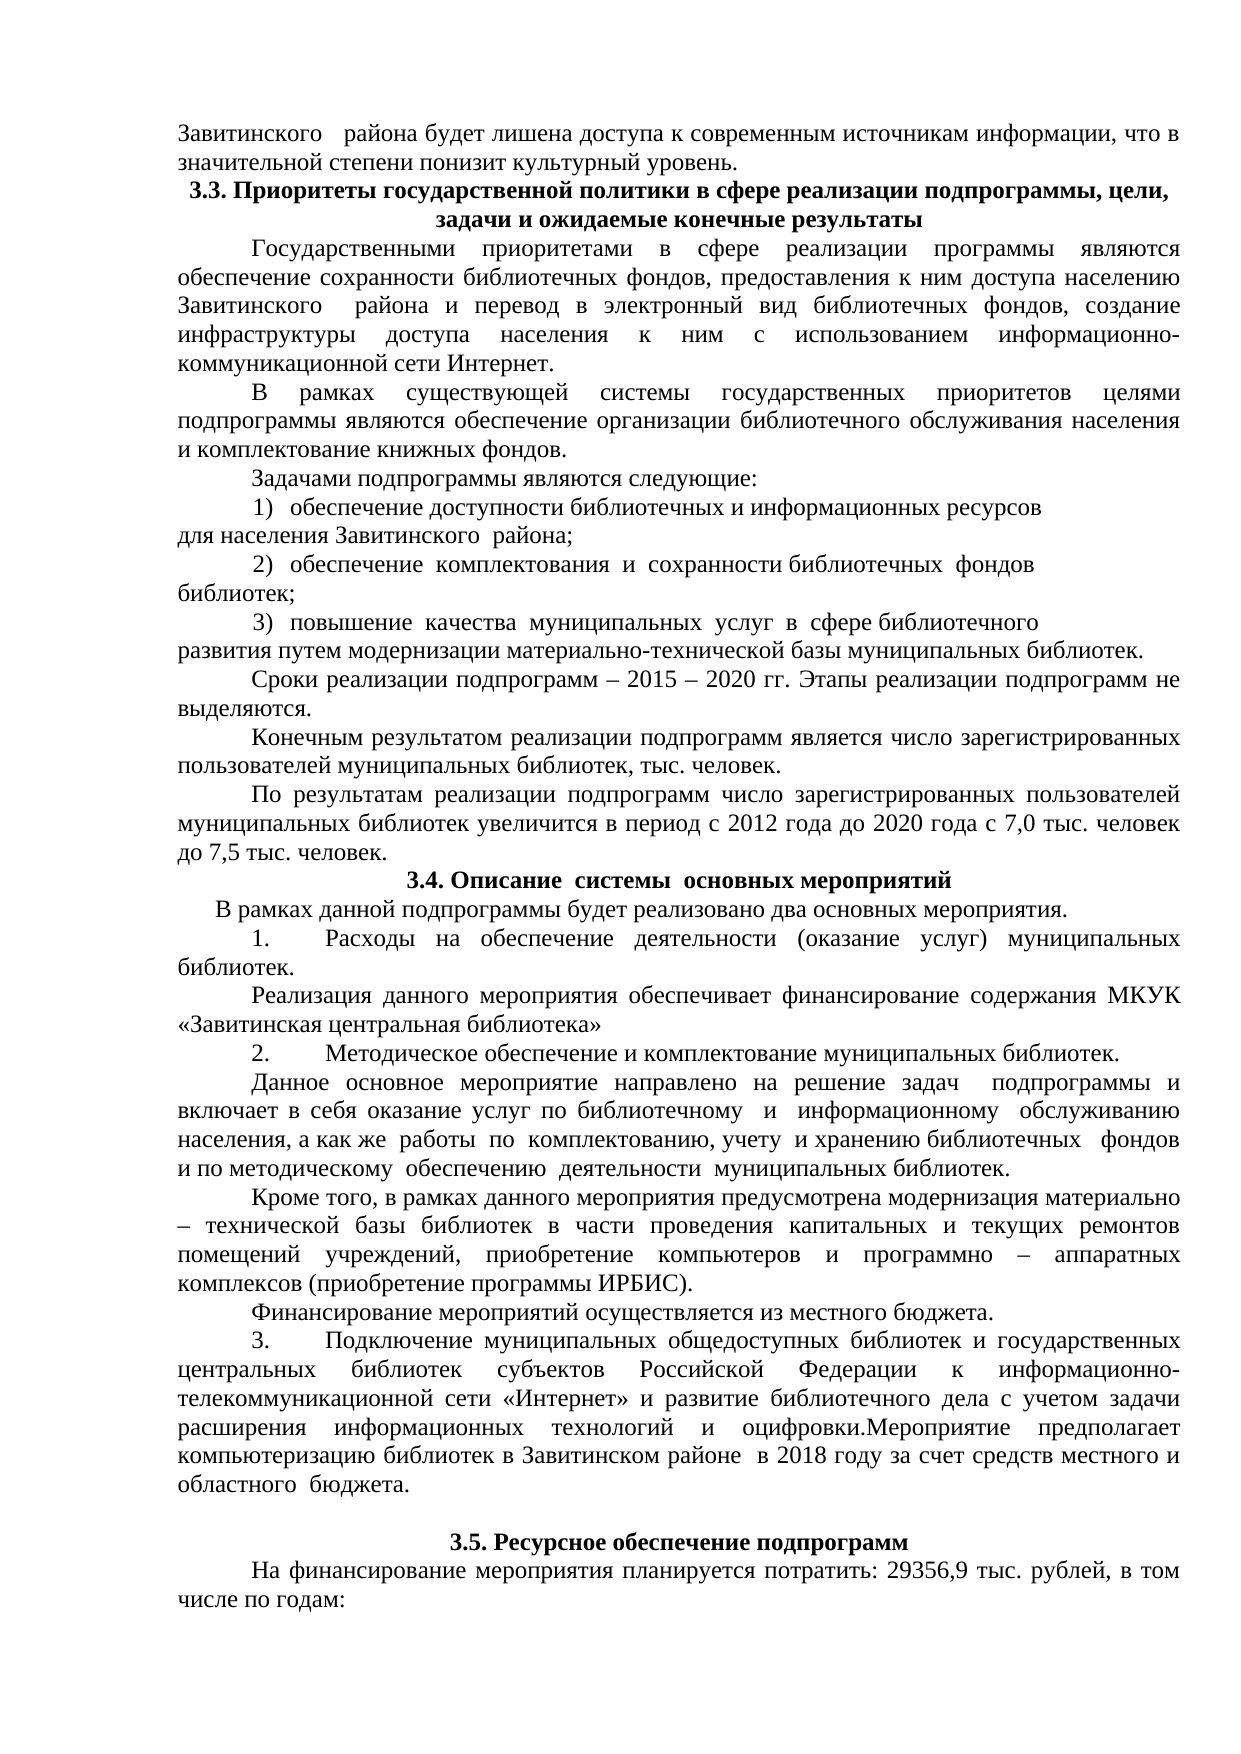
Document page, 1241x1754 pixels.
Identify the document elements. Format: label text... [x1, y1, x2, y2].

list обеспечение доступности библиотечных и информационных ресурсов [252, 492, 1181, 521]
text Кроме того, в рамках данного мероприятия предусмотрена модернизация материально – технической базы библиотек в части проведения капитальных и текущих ремонтов помещений учреждений, приобретение компьютеров и программно – аппаратных комплексов (приобретение программы ИРБИС). [177, 1182, 1181, 1297]
list Расходы на обеспечение деятельности (оказание услуг) муниципальных библиотек. [177, 923, 1181, 981]
text В рамках существующей системы государственных приоритетов целями подпрограммы являются обеспечение организации библиотечного обслуживания населения и комплектование книжных фондов. [177, 377, 1181, 463]
text Финансирование мероприятий осуществляется из местного бюджета. [177, 1297, 1181, 1326]
list Подключение муниципальных общедоступных библиотек и государственных центральных библиотек субъектов Российской Федерации к информационно-телекоммуникационной сети «Интернет» и развитие библиотечного дела с учетом задачи расширения информационных технологий и оцифровки.Мероприятие предполагает компьютеризацию библиотек в Завитинском районе в 2018 году за счет средств местного и областного бюджета. [177, 1326, 1181, 1498]
text По результатам реализации подпрограмм число зарегистрированных пользователей муниципальных библиотек увеличится в период с 2012 года до 2020 года с 7,0 тыс. человек до 7,5 тыс. человек. [177, 779, 1181, 866]
text Данное основное мероприятие направлено на решение задач подпрограммы и включает в себя оказание услуг по библиотечному и информационному обслуживанию населения, а как же работы по комплектованию, учету и хранению библиотечных фондов и по методическому обеспечению деятельности муниципальных библиотек. [177, 1067, 1181, 1182]
text В рамках данной подпрограммы будет реализовано два основных мероприятия. [177, 894, 1181, 923]
text Сроки реализации подпрограмм – 2015 – 2020 гг. Этапы реализации подпрограмм не выделяются. [177, 664, 1181, 722]
text развития путем модернизации материально-технической базы муниципальных библиотек. [177, 636, 1181, 664]
text Задачами подпрограммы являются следующие: [177, 463, 1181, 492]
text На финансирование мероприятия планируется потратить: 29356,9 тыс. рублей, в том числе по годам: [177, 1556, 1181, 1613]
text 3.5. Ресурсное обеспечение подпрограмм [177, 1527, 1181, 1556]
text Государственными приоритетами в сфере реализации программы являются обеспечение сохранности библиотечных фондов, предоставления к ним доступа населению Завитинского района и перевод в электронный вид библиотечных фондов, создание инфраструктуры доступа населения к ним с использованием информационно-коммуникационной сети Интернет. [177, 233, 1181, 377]
text библиотек; [177, 578, 1181, 607]
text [177, 118, 1181, 176]
text Реализация данного мероприятия обеспечивает финансирование содержания МКУК «Завитинская центральная библиотека» [177, 981, 1181, 1038]
list повышение качества муниципальных услуг в сфере библиотечного [252, 607, 1181, 636]
list обеспечение комплектования и сохранности библиотечных фондов [252, 549, 1181, 578]
text Конечным результатом реализации подпрограмм является число зарегистрированных пользователей муниципальных библиотек, тыс. человек. [177, 722, 1181, 779]
text 3.3. Приоритеты государственной политики в сфере реализации подпрограммы, цели, задачи и ожидаемые конечные результаты [177, 176, 1181, 233]
text для населения Завитинского района; [177, 521, 1181, 549]
list Методическое обеспечение и комплектование муниципальных библиотек. [177, 1038, 1181, 1067]
text 3.4. Описание системы основных мероприятий [177, 866, 1181, 894]
